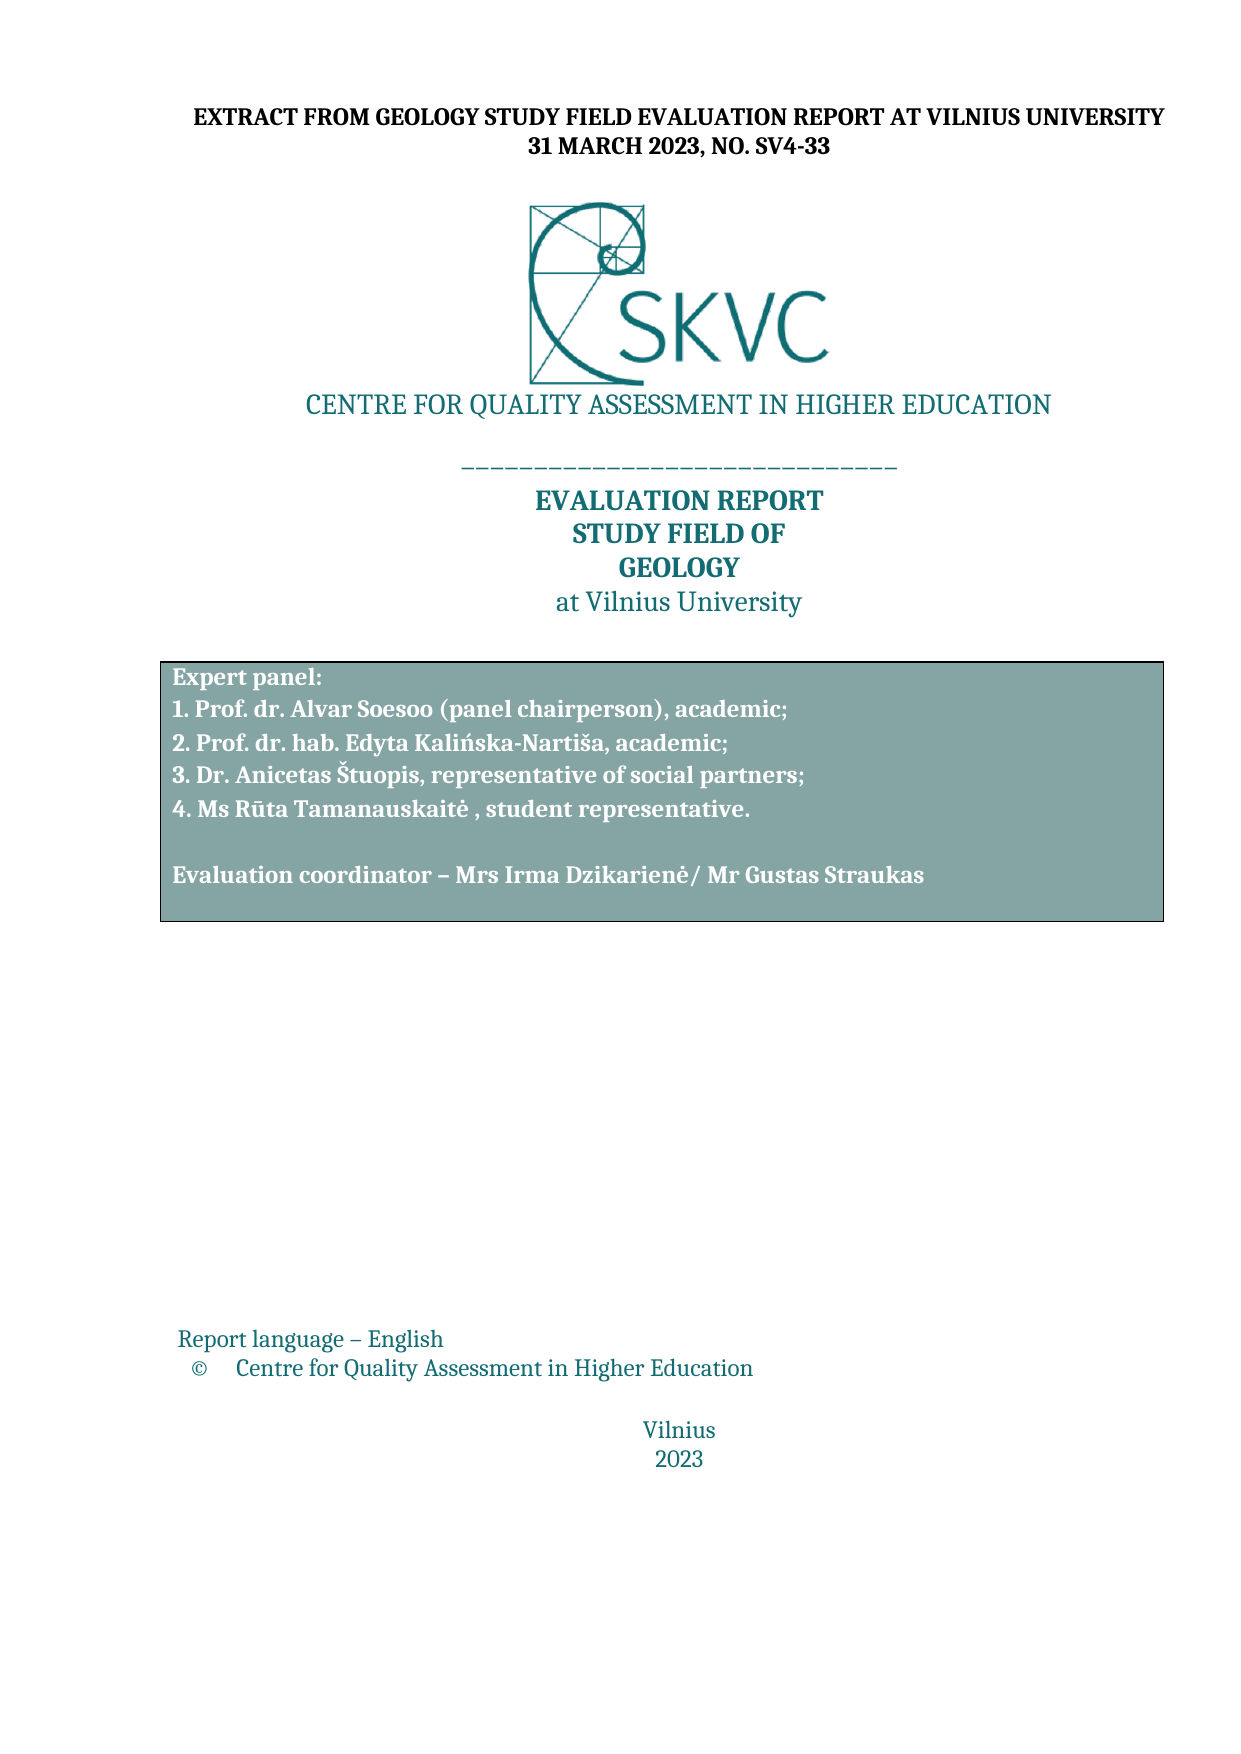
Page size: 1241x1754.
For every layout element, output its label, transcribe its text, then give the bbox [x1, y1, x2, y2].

text CENTRE FOR QUALITY ASSESSMENT IN HIGHER EDUCATION [177, 388, 1181, 422]
text Report language – English [177, 1325, 1181, 1353]
text at Vilnius University [177, 585, 1181, 618]
table_header Centre for Quality Assessment in Higher Education [225, 1354, 938, 1382]
table_header © [177, 1354, 225, 1382]
text GEOLOGY [177, 551, 1181, 585]
text EXTRACT fROM Geology study field evaluation report at Vilnius university [177, 103, 1181, 132]
picture [526, 199, 833, 389]
text STUDY FIELD OF [177, 518, 1181, 551]
table_header Expert panel: 1. Prof. dr. Alvar Soesoo (panel chairperson), academic; 2. Prof. dr. hab. Edyta Kalińska-Nartiša, academic; 3. Dr. Anicetas Štuopis, representative of social partners; 4. Ms Rūta Tamanauskaitė , student representative. Evaluation coordinator – Mrs Irma Dzikarienė/ Mr Gustas Straukas [161, 663, 1163, 921]
text Vilnius [177, 1416, 1181, 1444]
text EVALUATION REPORT [177, 484, 1181, 518]
text 31 March 2023, NO. SV4-33 [177, 132, 1181, 161]
text 2023 [177, 1444, 1181, 1473]
text –––––––––––––––––––––––––––––– [177, 451, 1181, 484]
